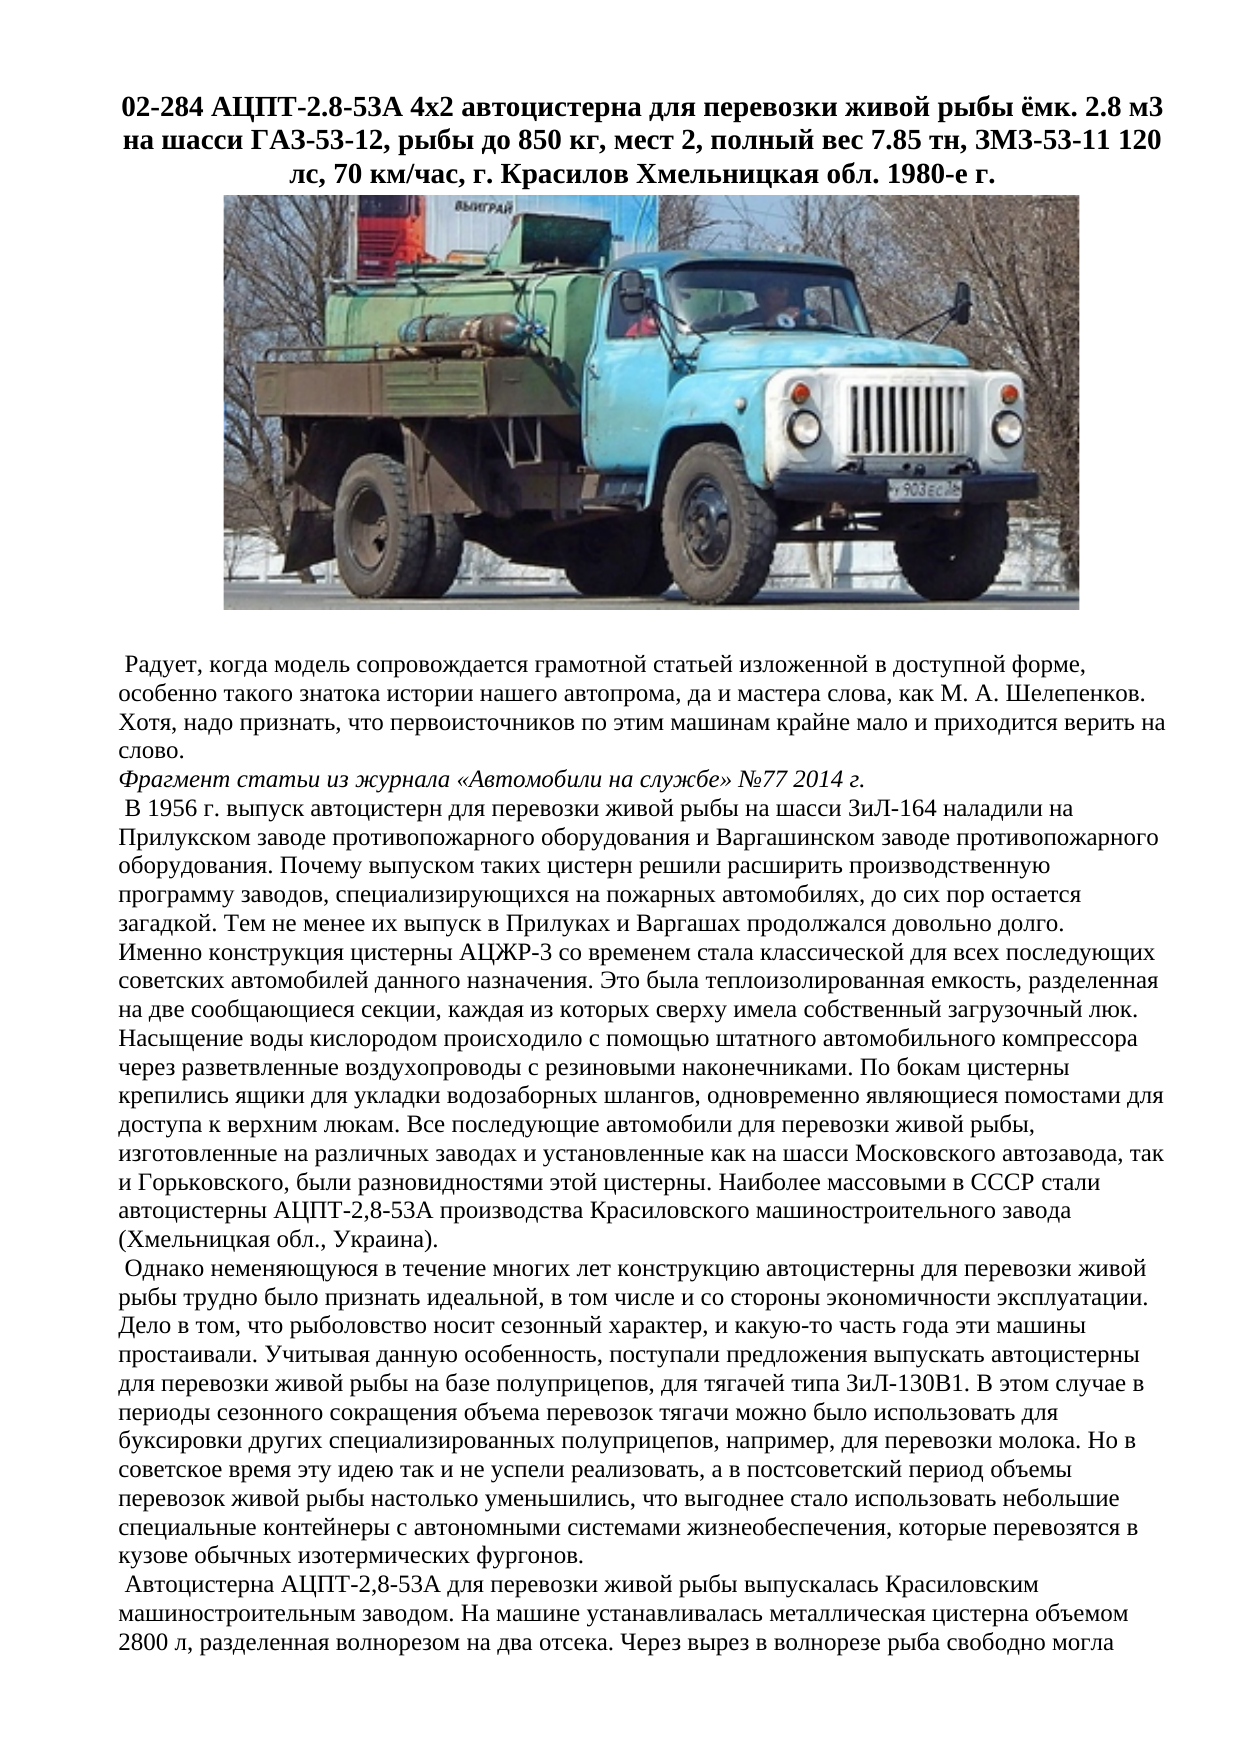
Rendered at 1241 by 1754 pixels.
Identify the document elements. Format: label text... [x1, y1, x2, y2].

text Фрагмент статьи из журнала «Автомобили на службе» №77 2014 г. [118, 764, 1167, 793]
text В 1956 г. выпуск автоцистерн для перевозки живой рыбы на шасси ЗиЛ-164 наладили на Прилукском заводе противопожарного оборудования и Варгашинском заводе противопожарного оборудования. Почему выпуском таких цистерн решили расширить производственную программу заводов, специализирующихся на пожарных автомобилях, до сих пор остается загадкой. Тем не менее их выпуск в Прилуках и Варгашах продолжался довольно долго. [118, 793, 1167, 937]
picture [223, 195, 1080, 610]
text 02-284 АЦПТ-2.8-53А 4х2 автоцистерна для перевозки живой рыбы ёмк. 2.8 м3 на шасси ГАЗ-53-12, рыбы до 850 кг, мест 2, полный вес 7.85 тн, ЗМЗ-53-11 120 лс, 70 км/час, г. Красилов Хмельницкая обл. 1980-е г. [118, 89, 1167, 189]
text Радует, когда модель сопровождается грамотной статьей изложенной в доступной форме, особенно такого знатока истории нашего автопрома, да и мастера слова, как М. А. Шелепенков. Хотя, надо признать, что первоисточников по этим машинам крайне мало и приходится верить на слово. [118, 649, 1167, 764]
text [118, 1569, 1167, 1656]
text Именно конструкция цистерны АЦЖР-3 со временем стала классической для всех последующих советских автомобилей данного назначения. Это была теплоизолированная емкость, разделенная на две сообщающиеся секции, каждая из которых сверху имела собственный загрузочный люк. Насыщение воды кислородом происходило с помощью штатного автомобильного компрессора через разветвленные воздухопроводы с резиновыми наконечниками. По бокам цистерны крепились ящики для укладки водозаборных шлангов, одновременно являющиеся помостами для доступа к верхним люкам. Все последующие автомобили для перевозки живой рыбы, изготовленные на различных заводах и установленные как на шасси Московского автозавода, так и Горьковского, были разновидностями этой цистерны. Наиболее массовыми в СССР стали автоцистерны АЦПТ-2,8-53А производства Красиловского машиностроительного завода (Хмельницкая обл., Украина). Однако неменяющуюся в течение многих лет конструкцию автоцистерны для перевозки живой рыбы трудно было признать идеальной, в том числе и со стороны экономичности эксплуатации. Дело в том, что рыболовство носит сезонный характер, и какую-то часть года эти машины простаивали. Учитывая данную особенность, поступали предложения выпускать автоцистерны для перевозки живой рыбы на базе полуприцепов, для тягачей типа ЗиЛ-130В1. В этом случае в периоды сезонного сокращения объема перевозок тягачи можно было использовать для буксировки других специализированных полуприцепов, например, для перевозки молока. Но в советское время эту идею так и не успели реализовать, а в постсоветский период объемы перевозок живой рыбы настолько уменьшились, что выгоднее стало использовать небольшие специальные контейнеры с автономными системами жизнеобеспечения, которые перевозятся в кузове обычных изотермических фургонов. [118, 937, 1167, 1569]
